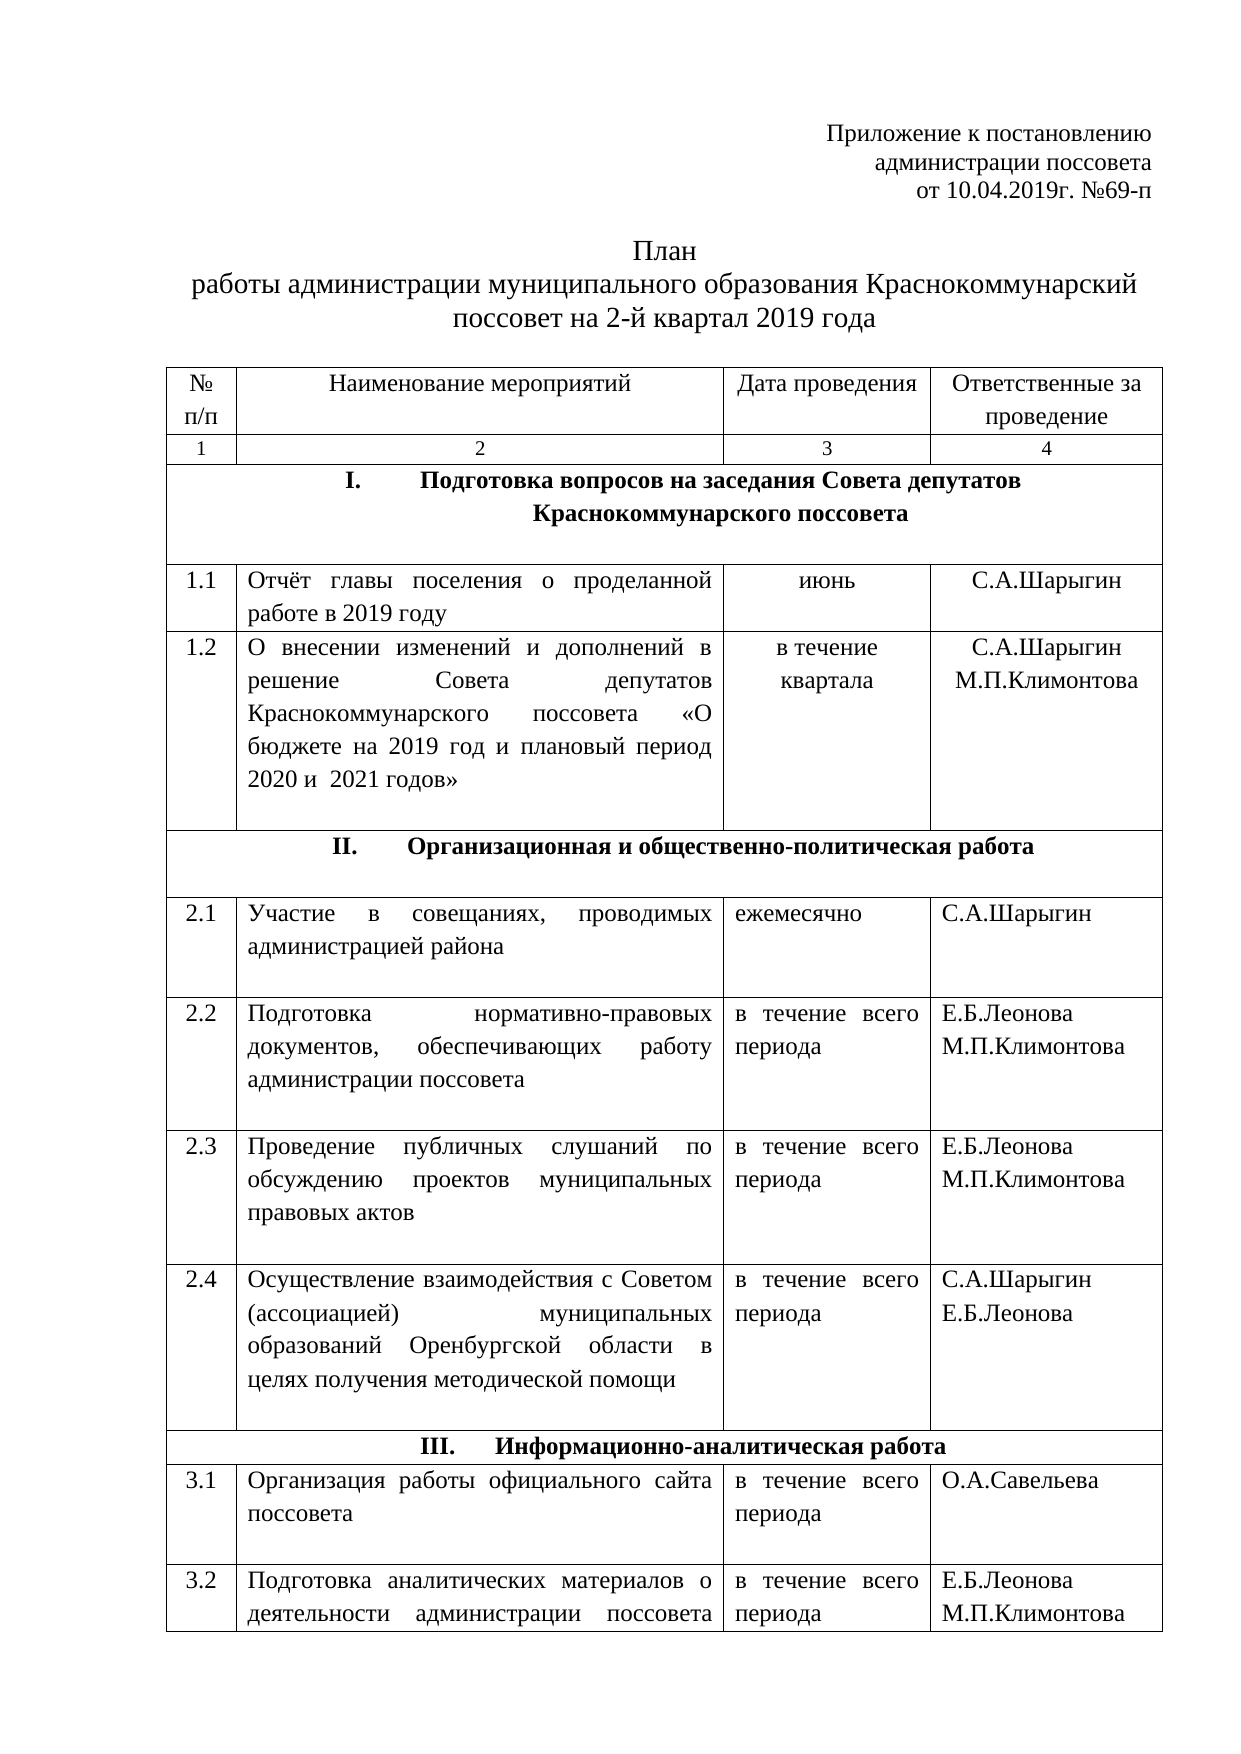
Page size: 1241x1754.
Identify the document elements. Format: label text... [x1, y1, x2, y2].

text от 10.04.2019г. №69-п [177, 176, 1152, 204]
table_cell в течение квартала [724, 632, 930, 830]
table_cell в течение всего периода [724, 1465, 930, 1564]
table_cell О.А.Савельева [931, 1465, 1162, 1564]
table_cell Отчёт главы поселения о проделанной работе в 2019 году [237, 565, 723, 631]
table_cell Организация работы официального сайта поссовета [237, 1465, 723, 1564]
table_cell Е.Б.Леонова М.П.Климонтова [931, 1131, 1162, 1263]
table_cell Е.Б.Леонова М.П.Климонтова [931, 998, 1162, 1130]
table_cell Проведение публичных слушаний по обсуждению проектов муниципальных правовых актов [237, 1131, 723, 1263]
table_cell 2.3 [167, 1131, 236, 1263]
table_cell Участие в совещаниях, проводимых администрацией района [237, 898, 723, 997]
table_cell 1.2 [167, 632, 236, 830]
table_cell Подготовка нормативно-правовых документов, обеспечивающих работу администрации поссовета [237, 998, 723, 1130]
text работы администрации муниципального образования Краснокоммунарский поссовет на 2-й квартал 2019 года [177, 267, 1152, 334]
table_header Дата проведения [724, 368, 930, 434]
table_cell 2.4 [167, 1265, 236, 1430]
table_cell 2 [237, 435, 723, 464]
table_cell С.А.Шарыгин [931, 898, 1162, 997]
table_cell С.А.Шарыгин Е.Б.Леонова [931, 1265, 1162, 1430]
table_cell С.А.Шарыгин [931, 565, 1162, 631]
text План [177, 233, 1152, 267]
table_cell Осуществление взаимодействия с Советом (ассоциацией) муниципальных образований Оренбургской области в целях получения методической помощи [237, 1265, 723, 1430]
table_header № п/п [167, 368, 236, 434]
table_cell в течение всего периода [724, 1131, 930, 1263]
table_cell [724, 1565, 930, 1631]
table_cell 1.1 [167, 565, 236, 631]
table_cell Информационно-аналитическая работа [167, 1431, 1162, 1464]
table_cell 3.1 [167, 1465, 236, 1564]
table_cell в течение всего периода [724, 998, 930, 1130]
table_cell 1 [167, 435, 236, 464]
table_header Наименование мероприятий [237, 368, 723, 434]
table_cell 3.2 [167, 1565, 236, 1631]
table_header Ответственные за проведение [931, 368, 1162, 434]
table_cell июнь [724, 565, 930, 631]
table_cell ежемесячно [724, 898, 930, 997]
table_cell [931, 1565, 1162, 1631]
text Приложение к постановлению [177, 118, 1152, 147]
table_cell 2.1 [167, 898, 236, 997]
text администрации поссовета [177, 147, 1152, 176]
table_cell Организационная и общественно-политическая работа [167, 831, 1162, 897]
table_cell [237, 1565, 723, 1631]
table_cell Подготовка вопросов на заседания Совета депутатов Краснокоммунарского поссовета [167, 465, 1162, 564]
table_cell С.А.Шарыгин М.П.Климонтова [931, 632, 1162, 830]
table_cell 2.2 [167, 998, 236, 1130]
table_cell О внесении изменений и дополнений в решение Совета депутатов Краснокоммунарского поссовета «О бюджете на 2019 год и плановый период 2020 и 2021 годов» [237, 632, 723, 830]
table_cell в течение всего периода [724, 1265, 930, 1430]
table_cell 4 [931, 435, 1162, 464]
table_cell 3 [724, 435, 930, 464]
